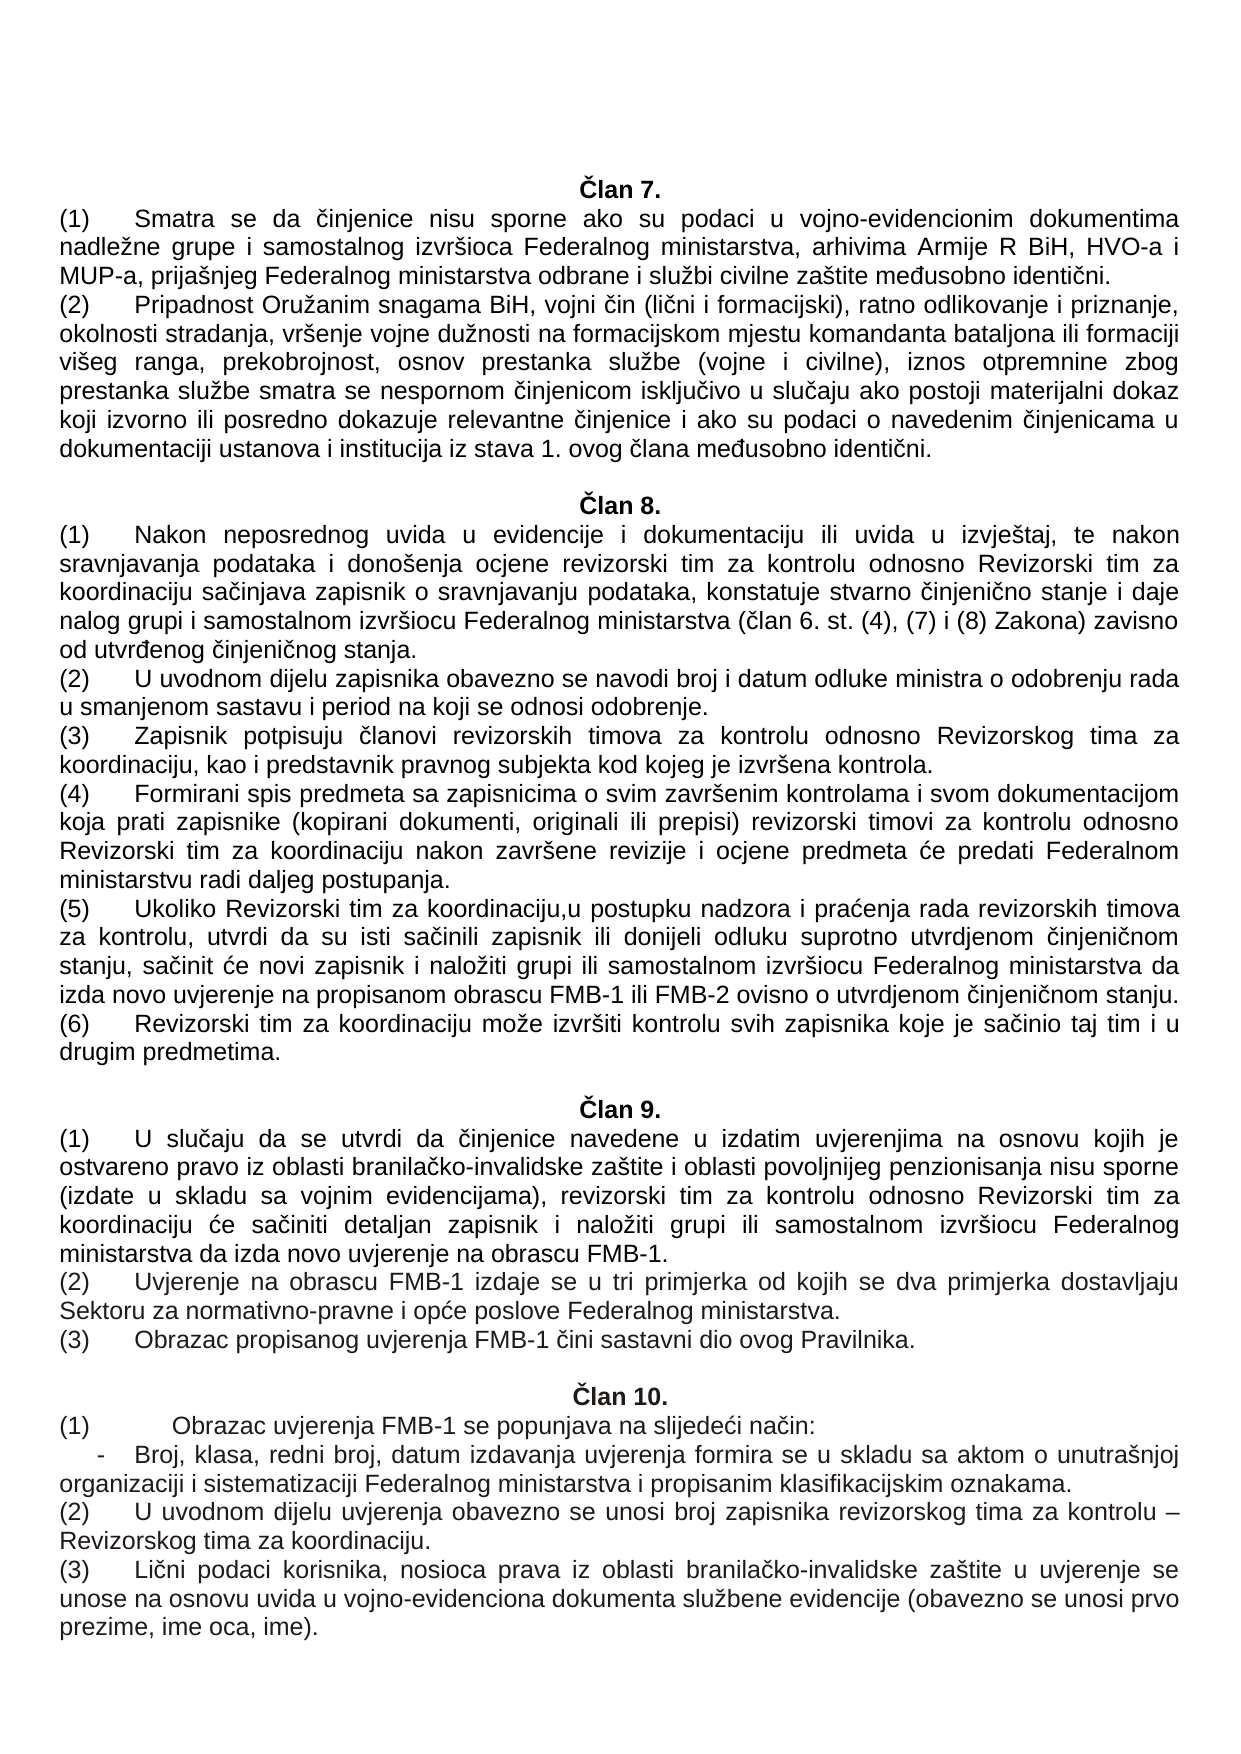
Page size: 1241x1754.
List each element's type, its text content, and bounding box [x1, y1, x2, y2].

list Obrazac propisanog uvjerenja FMB-1 čini sastavni dio ovog Pravilnika. [59, 1325, 1181, 1354]
list U uvodnom dijelu uvjerenja obavezno se unosi broj zapisnika revizorskog tima za kontrolu – Revizorskog tima za koordinaciju. [59, 1497, 1181, 1555]
list Nakon neposrednog uvida u evidencije i dokumentaciju ili uvida u izvještaj, te nakon sravnjavanja podataka i donošenja ocjene revizorski tim za kontrolu odnosno Revizorski tim za koordinaciju sačinjava zapisnik o sravnjavanju podataka, konstatuje stvarno činjenično stanje i daje nalog grupi i samostalnom izvršiocu Federalnog ministarstva (član 6. st. (4), (7) i (8) Zakona) zavisno od utvrđenog činjeničnog stanja. [59, 520, 1181, 664]
text Član 9. [59, 1095, 1181, 1124]
text Član 8. [59, 491, 1181, 520]
list Revizorski tim za koordinaciju može izvršiti kontrolu svih zapisnika koje je sačinio taj tim i u drugim predmetima. [59, 1009, 1181, 1066]
list Obrazac uvjerenja FMB-1 se popunjava na slijedeći način: [59, 1411, 1181, 1440]
list Pripadnost Oružanim snagama BiH, vojni čin (lični i formacijski), ratno odlikovanje i priznanje, okolnosti stradanja, vršenje vojne dužnosti na formacijskom mjestu komandanta bataljona ili formaciji višeg ranga, prekobrojnost, osnov prestanka službe (vojne i civilne), iznos otpremnine zbog prestanka službe smatra se nespornom činjenicom isključivo u slučaju ako postoji materijalni dokaz koji izvorno ili posredno dokazuje relevantne činjenice i ako su podaci o navedenim činjenicama u dokumentaciji ustanova i institucija iz stava 1. ovog člana međusobno identični. [59, 290, 1181, 462]
list Lični podaci korisnika, nosioca prava iz oblasti branilačko-invalidske zaštite u uvjerenje se unose na osnovu uvida u vojno-evidenciona dokumenta službene evidencije (obavezno se unosi prvo prezime, ime oca, ime). [59, 1555, 1181, 1641]
list Formirani spis predmeta sa zapisnicima o svim završenim kontrolama i svom dokumentacijom koja prati zapisnike (kopirani dokumenti, originali ili prepisi) revizorski timovi za kontrolu odnosno Revizorski tim za koordinaciju nakon završene revizije i ocjene predmeta će predati Federalnom ministarstvu radi daljeg postupanja. [59, 779, 1181, 894]
list U uvodnom dijelu zapisnika obavezno se navodi broj i datum odluke ministra o odobrenju rada u smanjenom sastavu i period na koji se odnosi odobrenje. [59, 664, 1181, 721]
text Član 7. [59, 175, 1181, 204]
list Smatra se da činjenice nisu sporne ako su podaci u vojno-evidencionim dokumentima nadležne grupe i samostalnog izvršioca Federalnog ministarstva, arhivima Armije R BiH, HVO-a i MUP-a, prijašnjeg Federalnog ministarstva odbrane i službi civilne zaštite međusobno identični. [59, 204, 1181, 290]
list Uvjerenje na obrascu FMB-1 izdaje se u tri primjerka od kojih se dva primjerka dostavljaju Sektoru za normativno-pravne i opće poslove Federalnog ministarstva. [59, 1267, 1181, 1325]
list Ukoliko Revizorski tim za koordinaciju,u postupku nadzora i praćenja rada revizorskih timova za kontrolu, utvrdi da su isti sačinili zapisnik ili donijeli odluku suprotno utvrdjenom činjeničnom stanju, sačinit će novi zapisnik i naložiti grupi ili samostalnom izvršiocu Federalnog ministarstva da izda novo uvjerenje na propisanom obrascu FMB-1 ili FMB-2 ovisno o utvrdjenom činjeničnom stanju. [59, 894, 1181, 1009]
list U slučaju da se utvrdi da činjenice navedene u izdatim uvjerenjima na osnovu kojih je ostvareno pravo iz oblasti branilačko-invalidske zaštite i oblasti povoljnijeg penzionisanja nisu sporne (izdate u skladu sa vojnim evidencijama), revizorski tim za kontrolu odnosno Revizorski tim za koordinaciju će sačiniti detaljan zapisnik i naložiti grupi ili samostalnom izvršiocu Federalnog ministarstva da izda novo uvjerenje na obrascu FMB-1. [59, 1124, 1181, 1267]
list Zapisnik potpisuju članovi revizorskih timova za kontrolu odnosno Revizorskog tima za koordinaciju, kao i predstavnik pravnog subjekta kod kojeg je izvršena kontrola. [59, 721, 1181, 779]
list Broj, klasa, redni broj, datum izdavanja uvjerenja formira se u skladu sa aktom o unutrašnjoj organizaciji i sistematizaciji Federalnog ministarstva i propisanim klasifikacijskim oznakama. [59, 1440, 1181, 1497]
text Član 10. [59, 1382, 1181, 1411]
